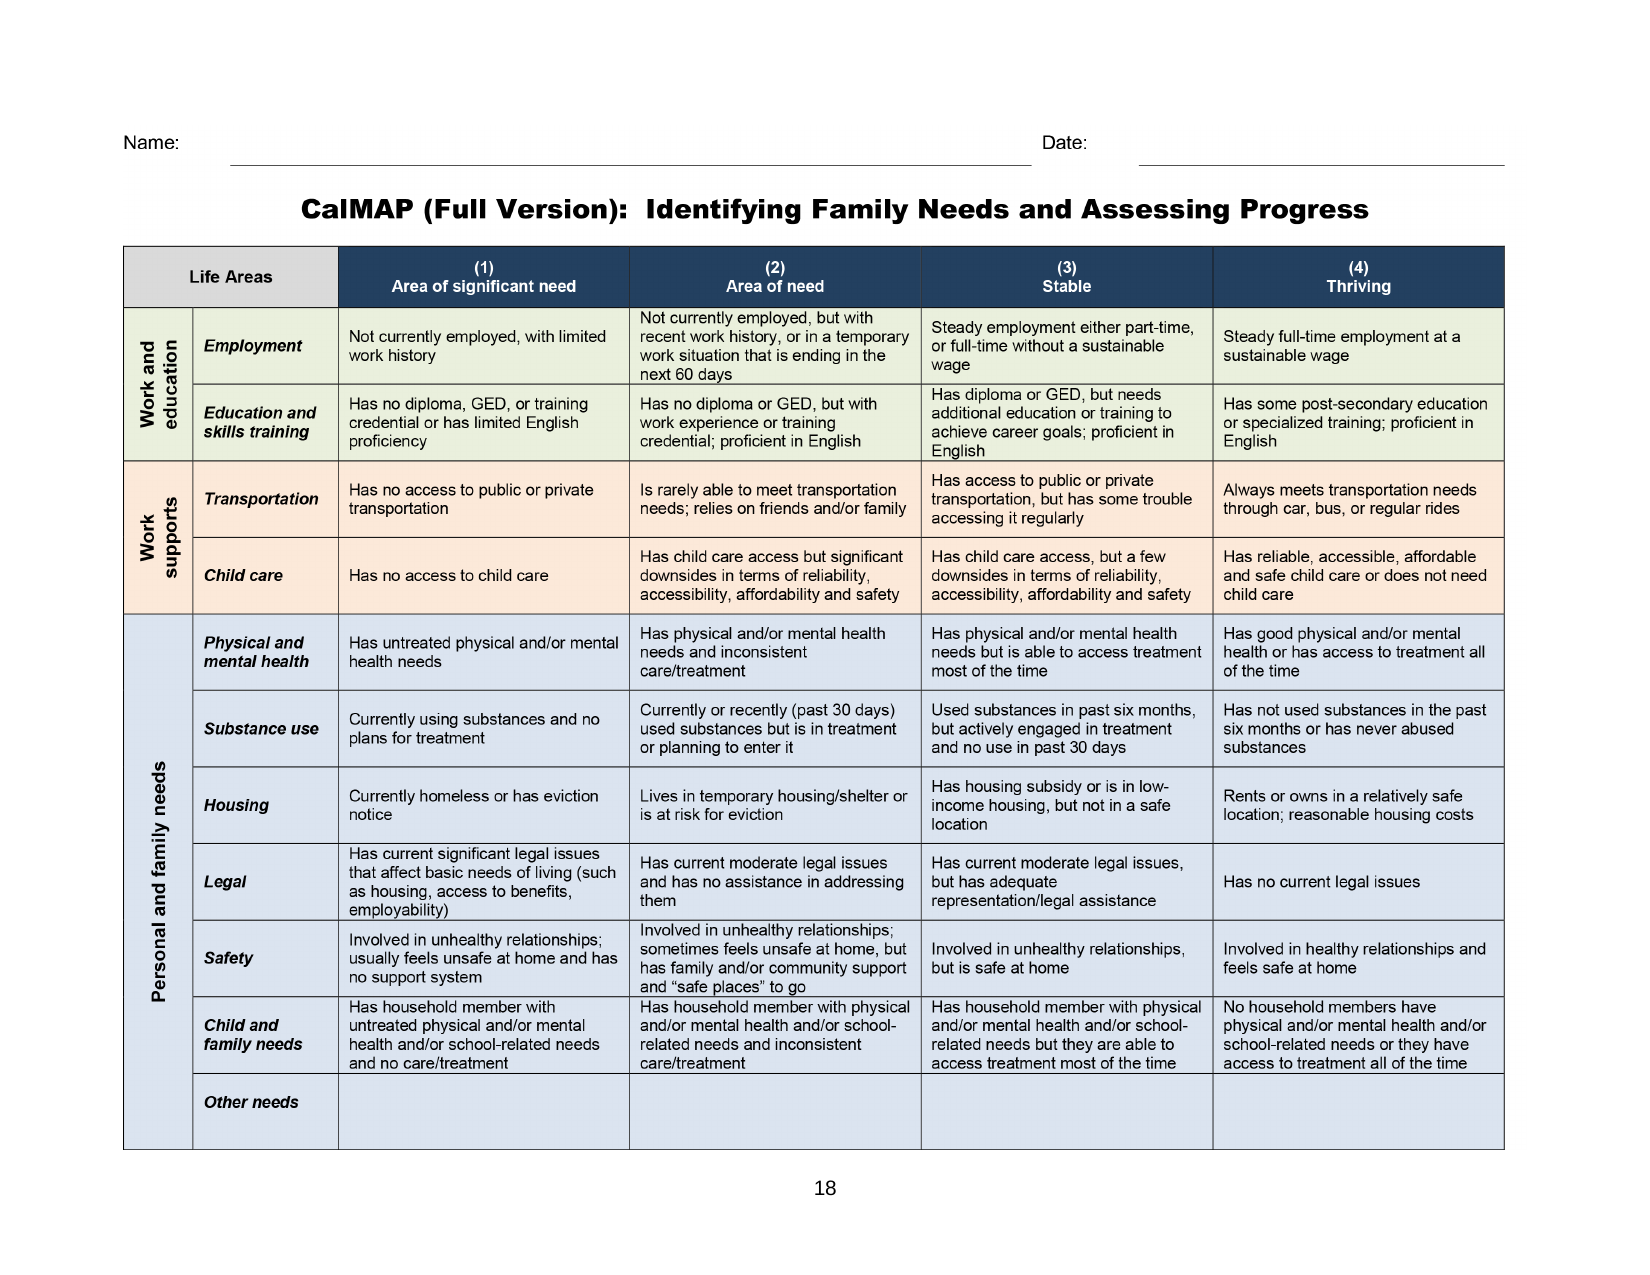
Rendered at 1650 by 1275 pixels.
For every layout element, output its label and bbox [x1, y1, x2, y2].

picture [123, 125, 1527, 1150]
